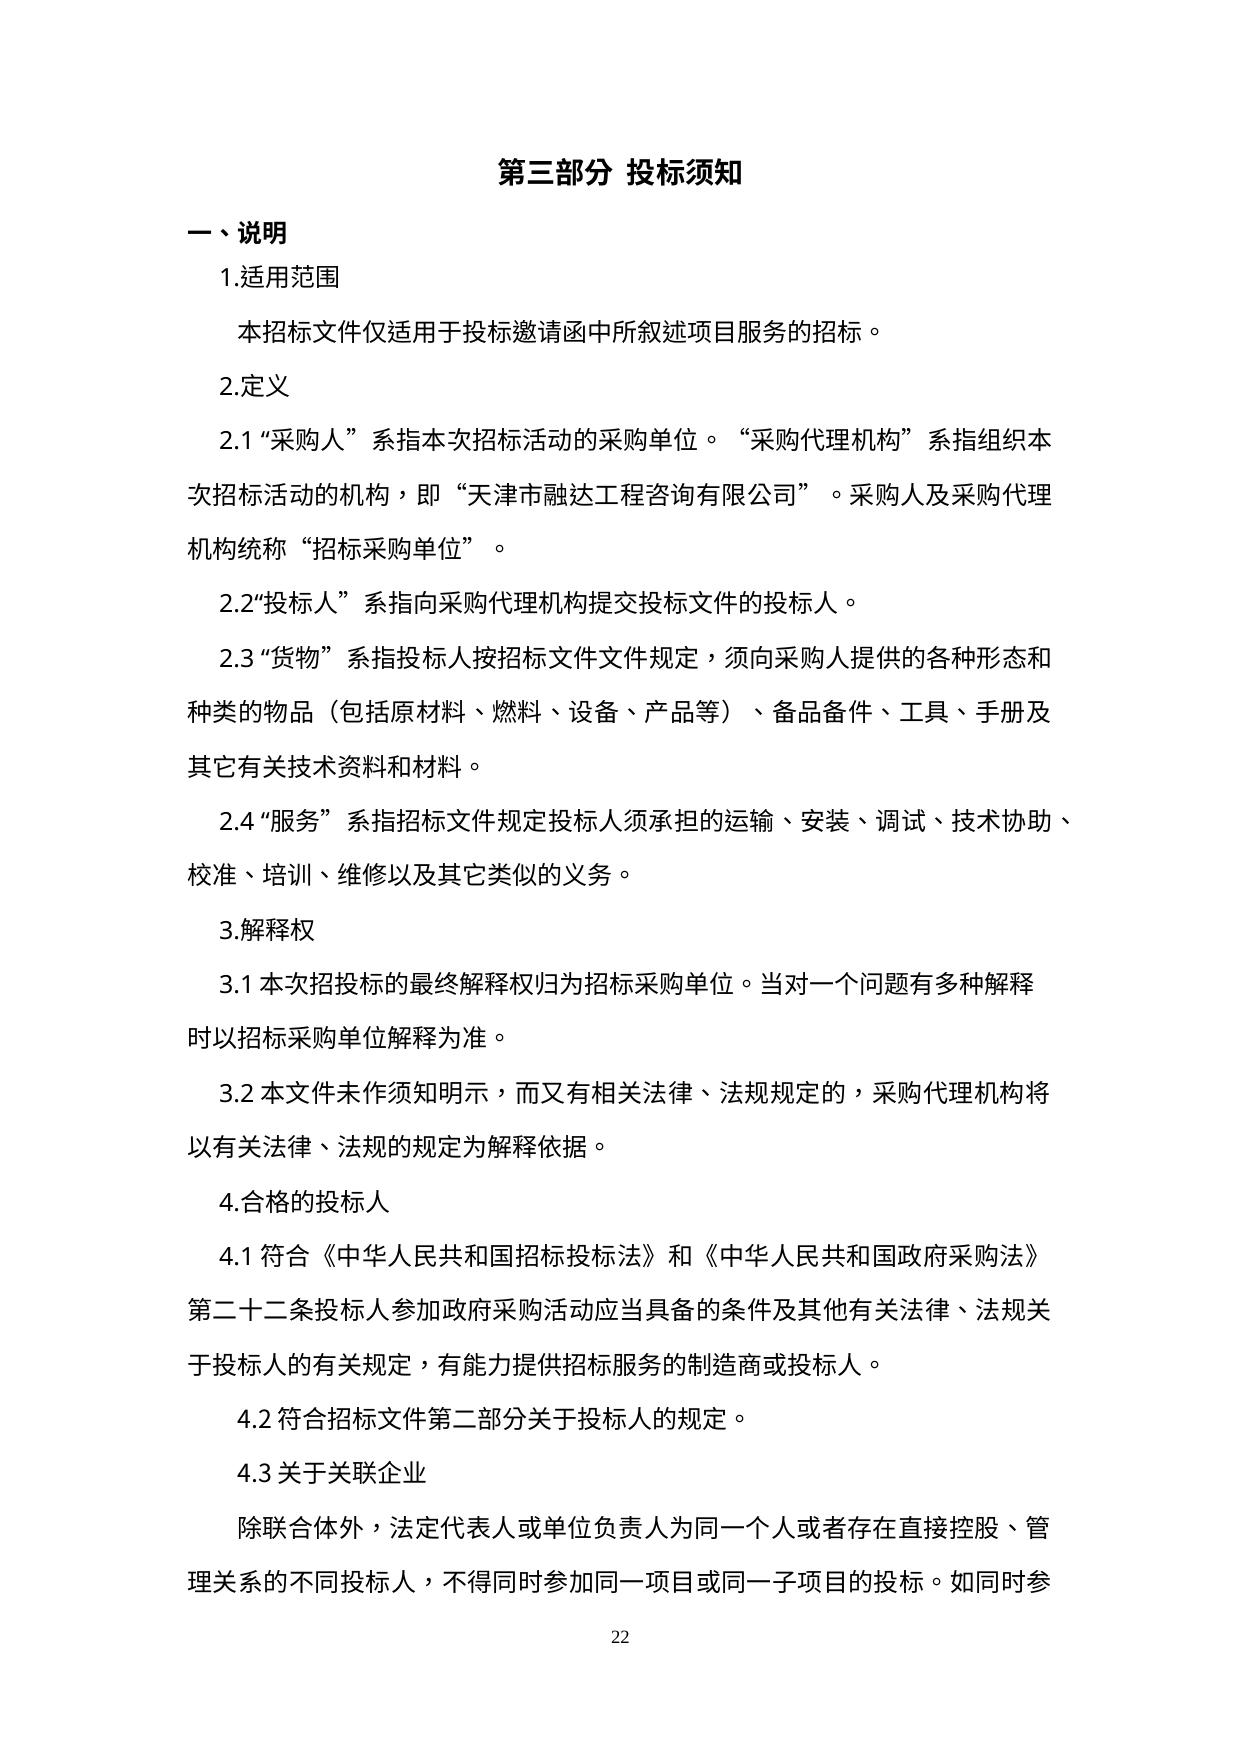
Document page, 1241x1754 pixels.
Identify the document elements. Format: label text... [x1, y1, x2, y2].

text 2.2“投标人”系指向采购代理机构提交投标文件的投标人。 [187, 584, 1053, 620]
text 4.2符合招标文件第二部分关于投标人的规定。 [187, 1399, 1053, 1436]
text 1.适用范围 [187, 258, 1053, 294]
text 2.3 “货物”系指投标人按招标文件文件规定，须向采购人提供的各种形态和种类的物品（包括原材料、燃料、设备、产品等）、备品备件、工具、手册及其它有关技术资料和材料。 [187, 638, 1053, 783]
text 3.1本次招投标的最终解释权归为招标采购单位。当对一个问题有多种解释时以招标采购单位解释为准。 [187, 964, 1053, 1055]
text 2.定义 [187, 366, 1053, 403]
subtitle 一、说明 [187, 213, 1053, 250]
text 2.4 “服务”系指招标文件规定投标人须承担的运输、安装、调试、技术协助、校准、培训、维修以及其它类似的义务。 [187, 801, 1053, 892]
text 2.1 “采购人”系指本次招标活动的采购单位。“采购代理机构”系指组织本次招标活动的机构，即“天津市融达工程咨询有限公司”。采购人及采购代理机构统称“招标采购单位”。 [187, 421, 1053, 566]
text 本招标文件仅适用于投标邀请函中所叙述项目服务的招标。 [187, 312, 1053, 348]
subtitle 第三部分 投标须知 [187, 150, 1053, 192]
text 4.3关于关联企业 [187, 1454, 1053, 1490]
text 4.1符合《中华人民共和国招标投标法》和《中华人民共和国政府采购法》第二十二条投标人参加政府采购活动应当具备的条件及其他有关法律、法规关于投标人的有关规定，有能力提供招标服务的制造商或投标人。 [187, 1236, 1053, 1381]
text 3.2本文件未作须知明示，而又有相关法律、法规规定的，采购代理机构将以有关法律、法规的规定为解释依据。 [187, 1073, 1053, 1164]
text 3.解释权 [187, 910, 1053, 946]
text 4.合格的投标人 [187, 1182, 1053, 1218]
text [187, 1508, 1053, 1599]
